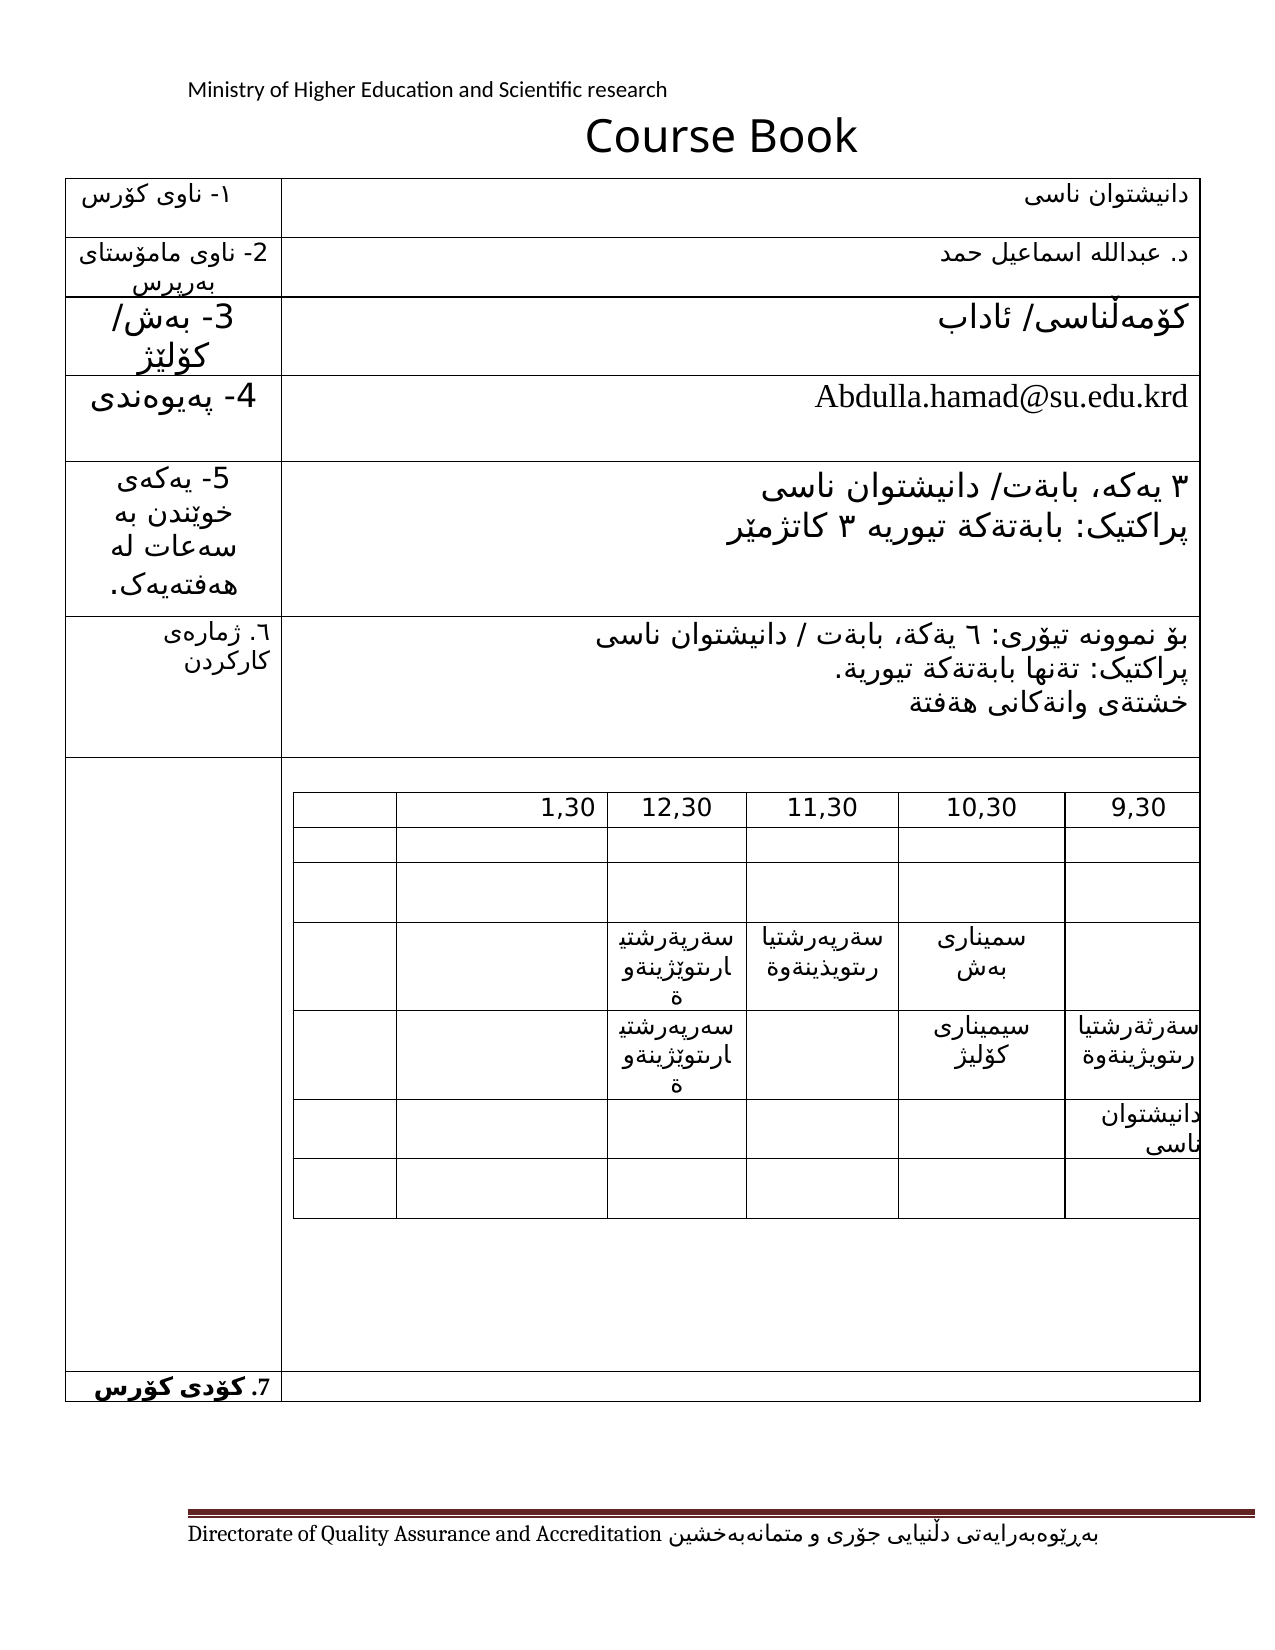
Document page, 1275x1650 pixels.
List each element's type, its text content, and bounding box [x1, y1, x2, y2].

table_cell Abdulla.hamad@su.edu.krd [282, 376, 1199, 461]
table_cell ٣ یەکە، بابةت/ دانیشتوان ناسی پراکتیک: بابةتةكة تيوريە ٣ کاتژمێر [282, 462, 1199, 616]
table_cell 3- بەش/ کۆلێژ [66, 298, 281, 375]
table_cell [282, 1372, 1199, 1401]
table_cell ٦. ژمارەی کارکردن [66, 617, 281, 757]
table_header ١- ناوى كۆرس [66, 179, 281, 237]
table_cell کۆمەڵناسی/ ئاداب [282, 298, 1199, 375]
text Course Book [187, 103, 1255, 165]
table_header دانیشتوان ناسی [282, 179, 1199, 237]
table_cell [282, 758, 1199, 1371]
table_cell د. عبداللە اسماعیل حمد [282, 238, 1199, 296]
table_cell [66, 758, 281, 1371]
table_cell 7. کۆدی کۆرس [66, 1372, 281, 1401]
table_cell 2- ناوى مامۆستای بەرپرس [66, 238, 281, 296]
table_cell 5- یەکەى خوێندن بە سەعات لە هەفتەیەک. [66, 462, 281, 616]
table_cell بۆ نموونە تیۆری: ٦ يةكة، بابةت / دانیشتوان ناسی پراکتیک: تةنها بابةتةكة تيورية. خشتةى وانةكانى هةفتة [282, 617, 1199, 757]
table_cell 4- پەیوەندی [66, 376, 281, 461]
